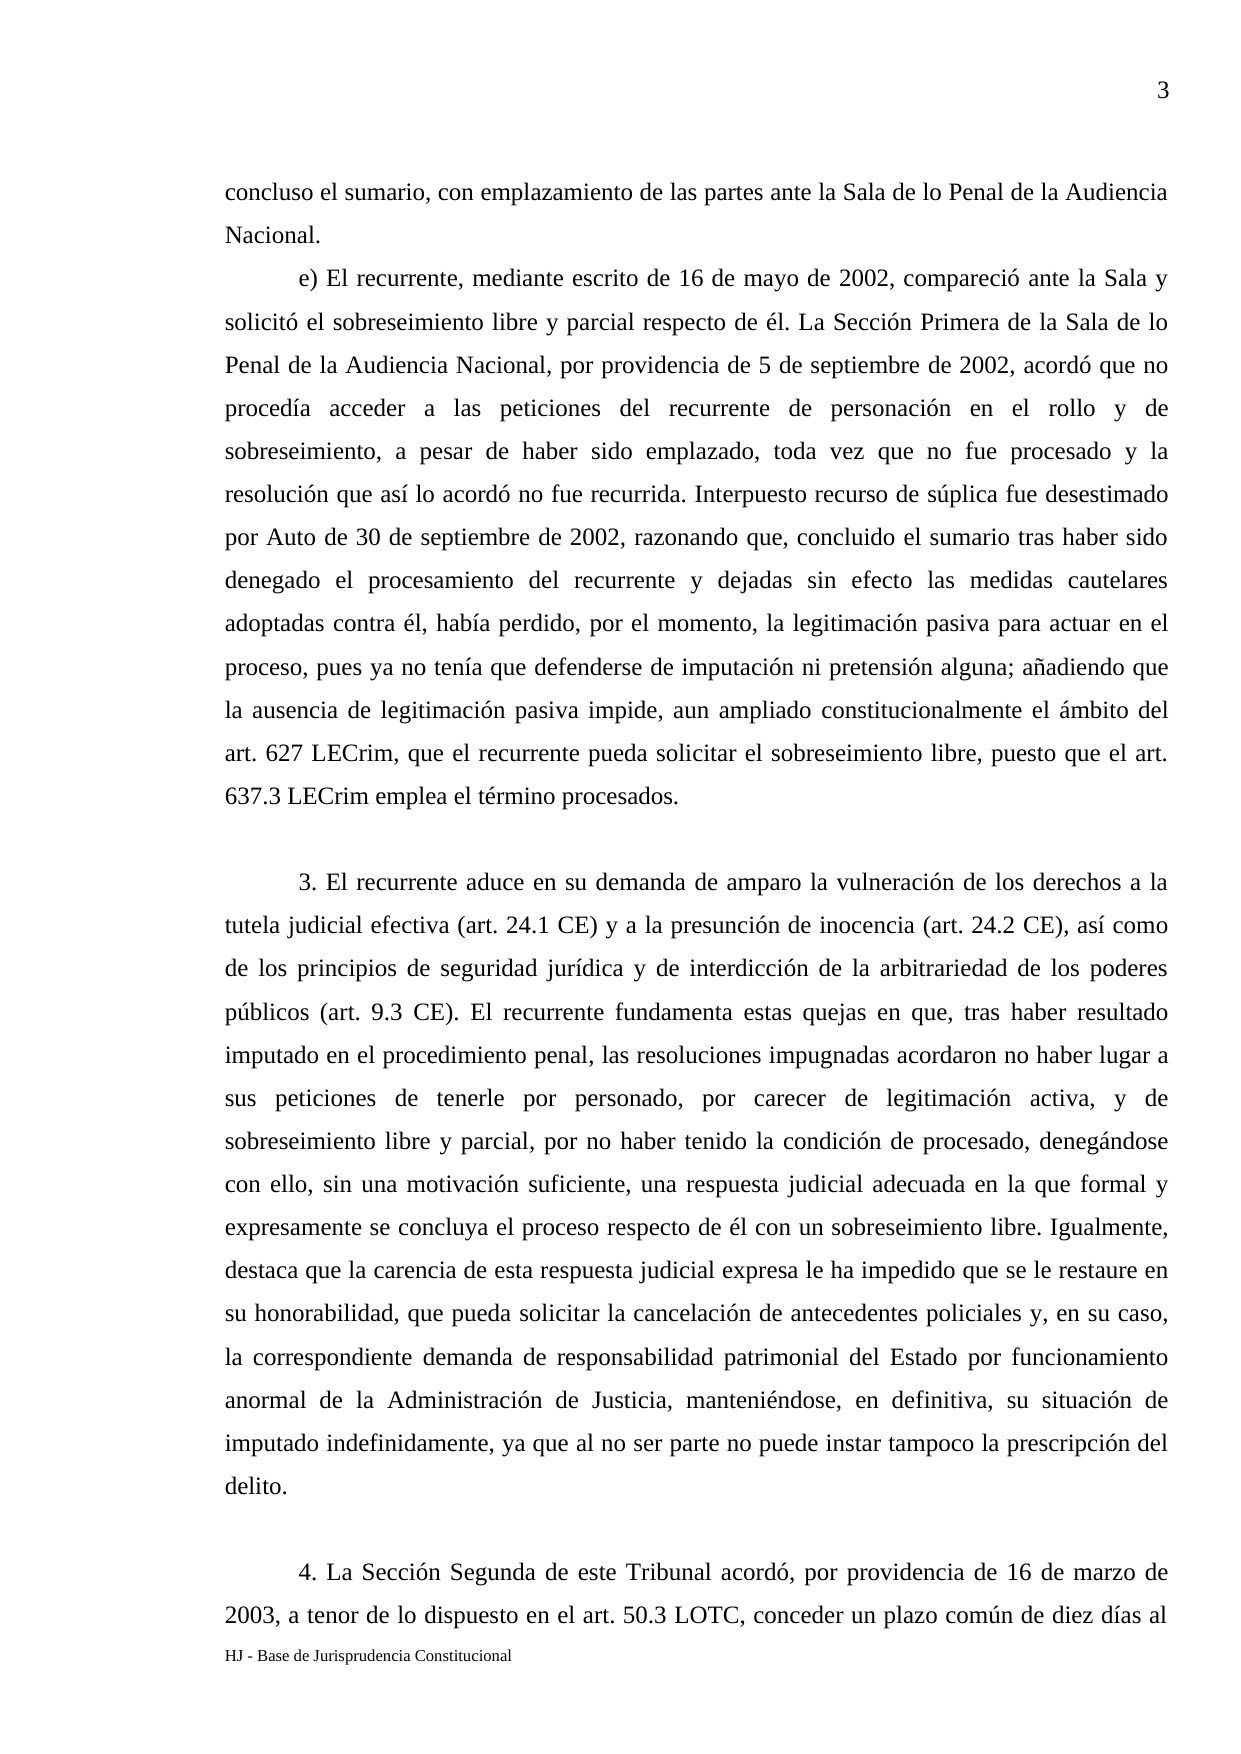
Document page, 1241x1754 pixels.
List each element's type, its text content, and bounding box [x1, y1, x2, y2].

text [224, 1557, 1169, 1629]
text 3. El recurrente aduce en su demanda de amparo la vulneración de los derechos a la tutela judicial efectiva (art. 24.1 CE) y a la presunción de inocencia (art. 24.2 CE), así como de los principios de seguridad jurídica y de interdicción de la arbitrariedad de los poderes públicos (art. 9.3 CE). El recurrente fundamenta estas quejas en que, tras haber resultado imputado en el procedimiento penal, las resoluciones impugnadas acordaron no haber lugar a sus peticiones de tenerle por personado, por carecer de legitimación activa, y de sobreseimiento libre y parcial, por no haber tenido la condición de procesado, denegándose con ello, sin una motivación suficiente, una respuesta judicial adecuada en la que formal y expresamente se concluya el proceso respecto de él con un sobreseimiento libre. Igualmente, destaca que la carencia de esta respuesta judicial expresa le ha impedido que se le restaure en su honorabilidad, que pueda solicitar la cancelación de antecedentes policiales y, en su caso, la correspondiente demanda de responsabilidad patrimonial del Estado por funcionamiento anormal de la Administración de Justicia, manteniéndose, en definitiva, su situación de imputado indefinidamente, ya que al no ser parte no puede instar tampoco la prescripción del delito. [224, 867, 1169, 1500]
text e) El recurrente, mediante escrito de 16 de mayo de 2002, compareció ante la Sala y solicitó el sobreseimiento libre y parcial respecto de él. La Sección Primera de la Sala de lo Penal de la Audiencia Nacional, por providencia de 5 de septiembre de 2002, acordó que no procedía acceder a las peticiones del recurrente de personación en el rollo y de sobreseimiento, a pesar de haber sido emplazado, toda vez que no fue procesado y la resolución que así lo acordó no fue recurrida. Interpuesto recurso de súplica fue desestimado por Auto de 30 de septiembre de 2002, razonando que, concluido el sumario tras haber sido denegado el procesamiento del recurrente y dejadas sin efecto las medidas cautelares adoptadas contra él, había perdido, por el momento, la legitimación pasiva para actuar en el proceso, pues ya no tenía que defenderse de imputación ni pretensión alguna; añadiendo que la ausencia de legitimación pasiva impide, aun ampliado constitucionalmente el ámbito del art. 627 LECrim, que el recurrente pueda solicitar el sobreseimiento libre, puesto que el art. 637.3 LECrim emplea el término procesados. [224, 263, 1169, 810]
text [224, 177, 1169, 249]
